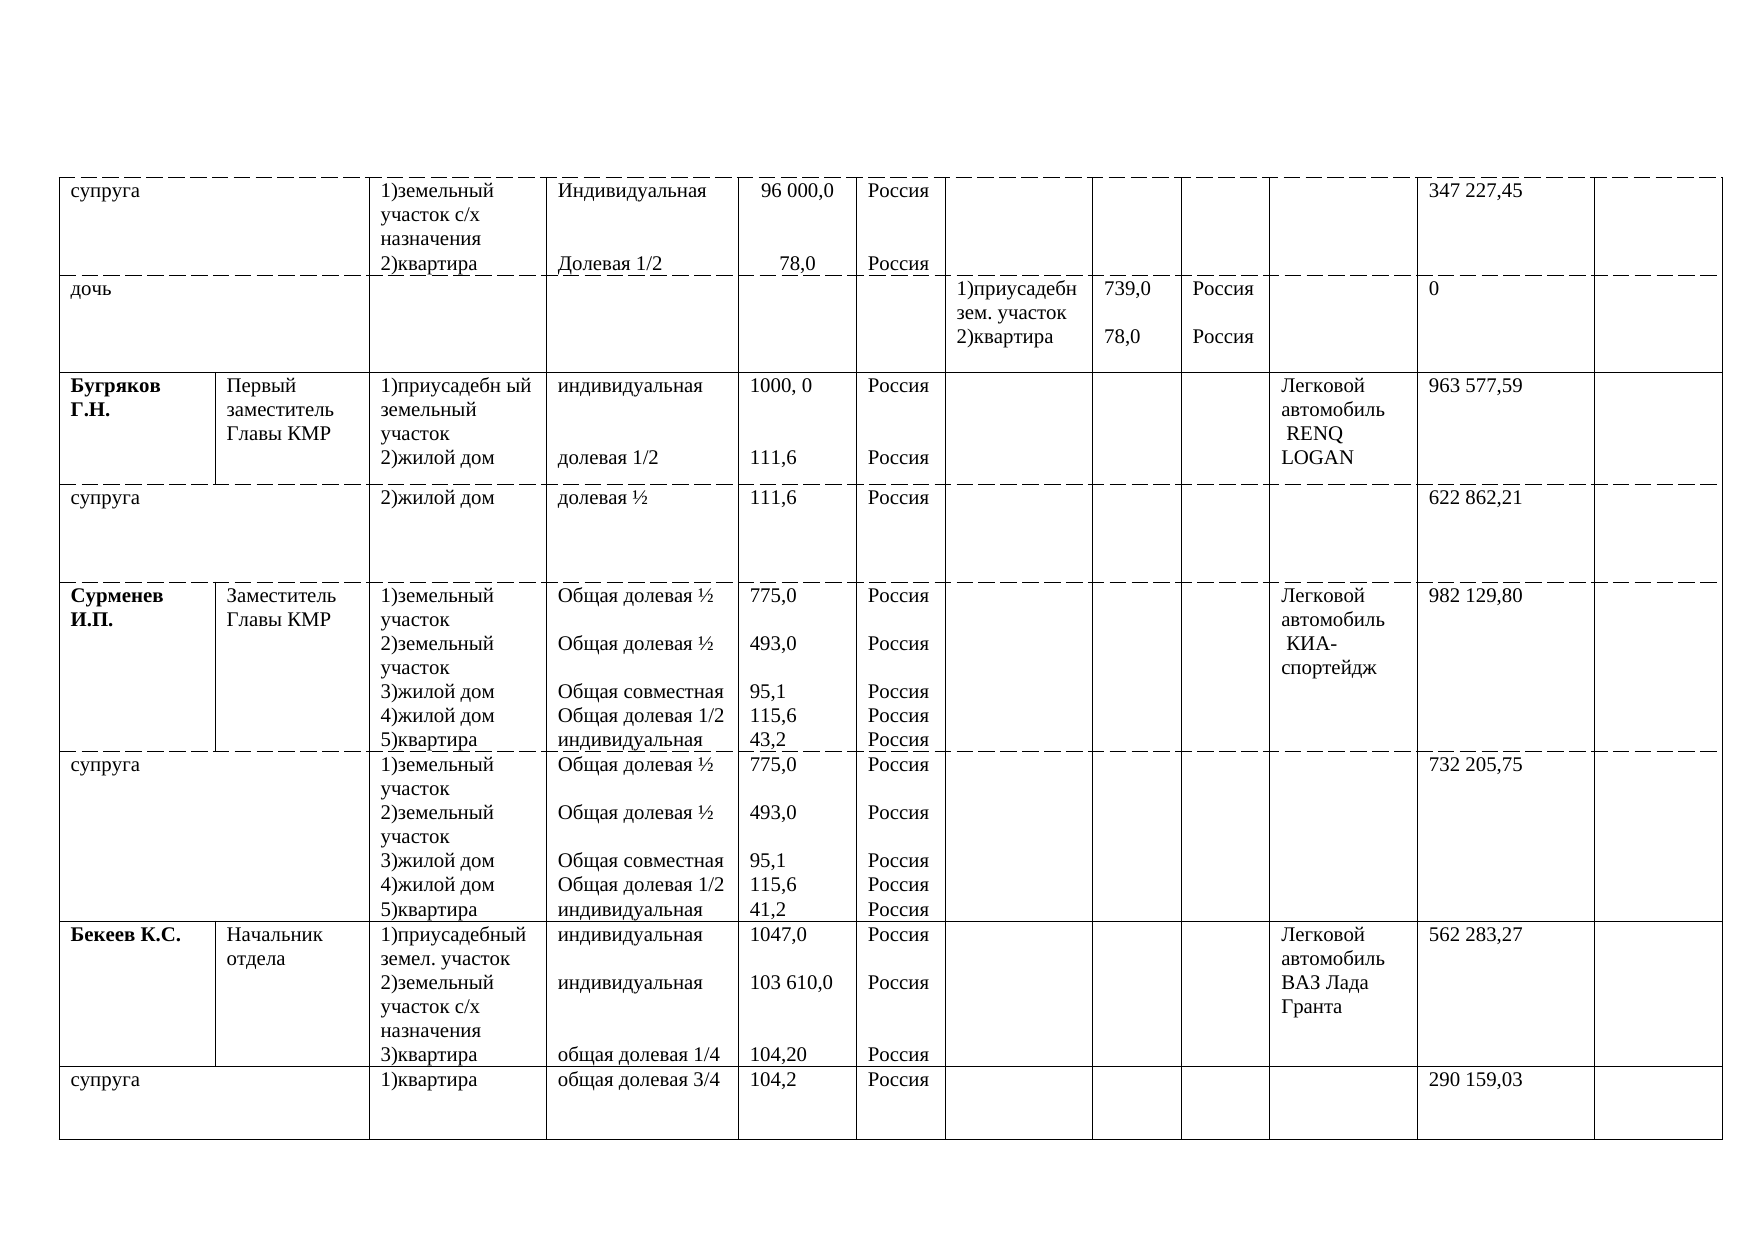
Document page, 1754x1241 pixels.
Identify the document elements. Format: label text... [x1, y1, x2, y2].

table_cell Бугряков Г.Н. [60, 373, 215, 484]
table_cell 1)приусадебн зем. участок 2)квартира [946, 275, 1092, 372]
table_cell 1047,0 103 610,0 104,20 [739, 922, 856, 1066]
table_cell Легковой автомобиль ВАЗ Лада Гранта [1270, 922, 1417, 1066]
table_cell [1182, 373, 1269, 484]
table_cell Россия Россия Россия Россия Россия [857, 751, 945, 921]
table_cell Легковой автомобиль КИА-спортейдж [1270, 582, 1417, 751]
table_cell 732 205,75 [1418, 751, 1594, 921]
table_cell 347 227,45 [1418, 177, 1594, 274]
table_cell [1595, 373, 1722, 484]
table_cell Россия Россия Россия [857, 922, 945, 1066]
table_cell 290 159,03 [1418, 1067, 1594, 1139]
table_cell 2)жилой дом [370, 484, 546, 582]
table_cell [547, 275, 738, 372]
table_cell [946, 751, 1092, 921]
table_cell Бекеев К.С. [60, 922, 215, 1066]
table_cell [1270, 484, 1417, 582]
table_cell [1270, 177, 1417, 274]
table_cell [1182, 582, 1269, 751]
table_cell 775,0 493,0 95,1 115,6 41,2 [739, 751, 856, 921]
table_cell [1182, 484, 1269, 582]
table_cell супруга [60, 751, 369, 921]
table_cell [946, 1067, 1092, 1139]
table_cell [1182, 922, 1269, 1066]
table_cell Сурменев И.П. [60, 582, 215, 751]
table_cell [1595, 177, 1722, 274]
table_cell Заместитель Главы КМР [216, 582, 369, 751]
table_cell 622 862,21 [1418, 484, 1594, 582]
table_cell 0 [1418, 275, 1594, 372]
table_cell 1000, 0 111,6 [739, 373, 856, 484]
table_cell супруга [60, 177, 369, 274]
table_cell 1)приусадебн ый земельный участок 2)жилой дом [370, 373, 546, 484]
table_cell Общая долевая ½ Общая долевая ½ Общая совместная Общая долевая 1/2 индивидуальная [547, 582, 738, 751]
table_cell Россия Россия [1182, 275, 1269, 372]
table_cell [1595, 751, 1722, 921]
table_cell 1)квартира [370, 1067, 546, 1139]
table_cell [1270, 751, 1417, 921]
table_cell [370, 275, 546, 372]
table_cell 562 283,27 [1418, 922, 1594, 1066]
table_cell [1182, 177, 1269, 274]
table_cell супруга [60, 1067, 369, 1139]
table_cell Общая долевая ½ Общая долевая ½ Общая совместная Общая долевая 1/2 индивидуальная [547, 751, 738, 921]
table_cell [739, 275, 856, 372]
table_cell индивидуальная индивидуальная общая долевая 1/4 [547, 922, 738, 1066]
table_cell [1093, 582, 1181, 751]
table_cell 1)земельный участок с/х назначения 2)квартира [370, 177, 546, 274]
table_cell 96 000,0 78,0 [739, 177, 856, 274]
table_cell Первый заместитель Главы КМР [216, 373, 369, 484]
table_cell дочь [60, 275, 369, 372]
table_cell 775,0 493,0 95,1 115,6 43,2 [739, 582, 856, 751]
table_cell [1270, 1067, 1417, 1139]
table_cell [946, 373, 1092, 484]
table_cell Россия Россия [857, 373, 945, 484]
table_cell [946, 922, 1092, 1066]
table_cell индивидуальная долевая 1/2 [547, 373, 738, 484]
table_cell 1)земельный участок 2)земельный участок 3)жилой дом 4)жилой дом 5)квартира [370, 751, 546, 921]
table_cell супруга [60, 484, 369, 582]
table_cell общая долевая 3/4 [547, 1067, 738, 1139]
table_cell Россия [857, 484, 945, 582]
table_cell Россия Россия Россия Россия Россия [857, 582, 945, 751]
table_cell [1093, 484, 1181, 582]
table_cell 1)приусадебный земел. участок 2)земельный участок с/х назначения 3)квартира [370, 922, 546, 1066]
table_cell 111,6 [739, 484, 856, 582]
table_cell [1182, 751, 1269, 921]
table_cell Россия [857, 1067, 945, 1139]
table_cell [1595, 922, 1722, 1066]
table_cell 963 577,59 [1418, 373, 1594, 484]
table_cell [1595, 484, 1722, 582]
table_cell 982 129,80 [1418, 582, 1594, 751]
table_cell [1595, 582, 1722, 751]
table_cell [1595, 275, 1722, 372]
table_cell [1093, 1067, 1181, 1139]
table_cell [1093, 373, 1181, 484]
table_cell [1093, 751, 1181, 921]
table_cell [1270, 275, 1417, 372]
table_cell долевая ½ [547, 484, 738, 582]
table_cell 1)земельный участок 2)земельный участок 3)жилой дом 4)жилой дом 5)квартира [370, 582, 546, 751]
table_cell [946, 484, 1092, 582]
table_cell 739,0 78,0 [1093, 275, 1181, 372]
table_cell Индивидуальная Долевая 1/2 [547, 177, 738, 274]
table_cell Россия Россия [857, 177, 945, 274]
table_cell [946, 582, 1092, 751]
table_cell 104,2 [739, 1067, 856, 1139]
table_cell [946, 177, 1092, 274]
table_cell [1182, 1067, 1269, 1139]
table_cell [1093, 177, 1181, 274]
table_cell [1093, 922, 1181, 1066]
table_cell [1595, 1067, 1722, 1139]
table_cell [857, 275, 945, 372]
table_cell Начальник отдела [216, 922, 369, 1066]
table_cell Легковой автомобиль RENQ LOGAN [1270, 373, 1417, 484]
